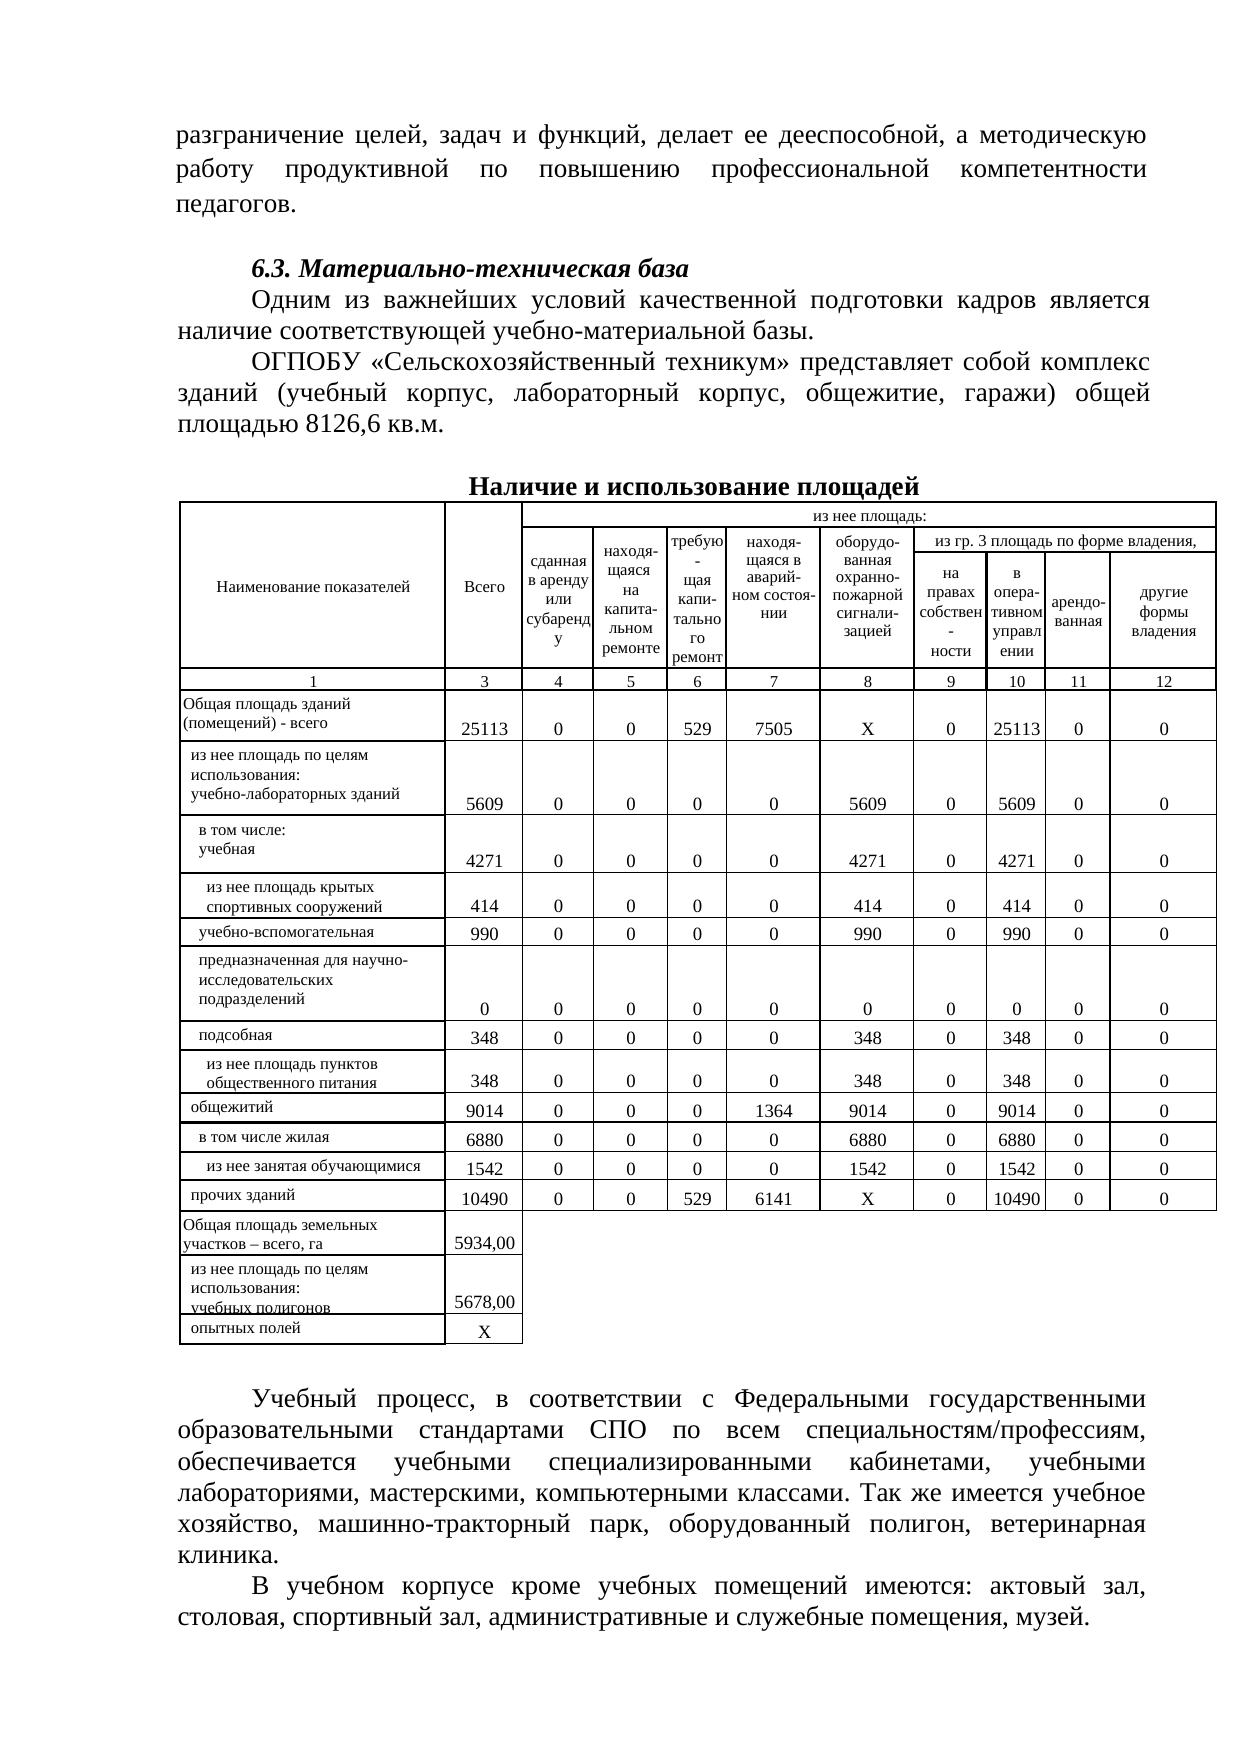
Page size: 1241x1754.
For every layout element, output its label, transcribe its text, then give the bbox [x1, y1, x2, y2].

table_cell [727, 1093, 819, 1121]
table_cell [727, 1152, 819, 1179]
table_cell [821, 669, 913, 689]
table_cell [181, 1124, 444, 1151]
text 6.3. Материально-техническая база [177, 252, 1162, 283]
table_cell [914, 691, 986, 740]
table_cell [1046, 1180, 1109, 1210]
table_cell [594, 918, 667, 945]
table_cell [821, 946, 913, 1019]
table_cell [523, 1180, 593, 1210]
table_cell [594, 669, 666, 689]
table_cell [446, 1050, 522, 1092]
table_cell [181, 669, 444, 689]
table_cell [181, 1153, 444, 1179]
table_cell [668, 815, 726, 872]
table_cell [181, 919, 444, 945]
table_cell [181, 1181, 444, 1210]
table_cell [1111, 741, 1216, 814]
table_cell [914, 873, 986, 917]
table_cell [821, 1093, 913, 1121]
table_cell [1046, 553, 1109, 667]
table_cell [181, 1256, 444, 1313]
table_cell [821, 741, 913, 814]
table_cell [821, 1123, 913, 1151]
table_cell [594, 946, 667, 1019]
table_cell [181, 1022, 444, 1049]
text Учебный процесс, в соответствии с Федеральными государственными образовательными стандартами СПО по всем специальностям/профессиям, обеспечивается учебными специализированными кабинетами, учебными лабораториями, мастерскими, компьютерными классами. Так же имеется учебное хозяйство, машинно-тракторный парк, оборудованный полигон, ветеринарная клиника. [177, 1382, 1147, 1569]
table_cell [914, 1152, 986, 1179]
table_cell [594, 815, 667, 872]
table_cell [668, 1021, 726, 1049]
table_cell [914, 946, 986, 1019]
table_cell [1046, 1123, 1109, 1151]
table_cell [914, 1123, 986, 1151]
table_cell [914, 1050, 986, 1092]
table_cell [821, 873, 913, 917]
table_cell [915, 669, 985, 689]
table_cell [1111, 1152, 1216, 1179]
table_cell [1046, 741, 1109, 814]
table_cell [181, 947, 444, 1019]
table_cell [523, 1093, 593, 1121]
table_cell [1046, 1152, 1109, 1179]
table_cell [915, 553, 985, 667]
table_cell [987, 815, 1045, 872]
text ОГПОБУ «Сельскохозяйственный техникум» представляет собой комплекс зданий (учебный корпус, лабораторный корпус, общежитие, гаражи) общей площадью 8126,6 кв.м. [177, 345, 1152, 439]
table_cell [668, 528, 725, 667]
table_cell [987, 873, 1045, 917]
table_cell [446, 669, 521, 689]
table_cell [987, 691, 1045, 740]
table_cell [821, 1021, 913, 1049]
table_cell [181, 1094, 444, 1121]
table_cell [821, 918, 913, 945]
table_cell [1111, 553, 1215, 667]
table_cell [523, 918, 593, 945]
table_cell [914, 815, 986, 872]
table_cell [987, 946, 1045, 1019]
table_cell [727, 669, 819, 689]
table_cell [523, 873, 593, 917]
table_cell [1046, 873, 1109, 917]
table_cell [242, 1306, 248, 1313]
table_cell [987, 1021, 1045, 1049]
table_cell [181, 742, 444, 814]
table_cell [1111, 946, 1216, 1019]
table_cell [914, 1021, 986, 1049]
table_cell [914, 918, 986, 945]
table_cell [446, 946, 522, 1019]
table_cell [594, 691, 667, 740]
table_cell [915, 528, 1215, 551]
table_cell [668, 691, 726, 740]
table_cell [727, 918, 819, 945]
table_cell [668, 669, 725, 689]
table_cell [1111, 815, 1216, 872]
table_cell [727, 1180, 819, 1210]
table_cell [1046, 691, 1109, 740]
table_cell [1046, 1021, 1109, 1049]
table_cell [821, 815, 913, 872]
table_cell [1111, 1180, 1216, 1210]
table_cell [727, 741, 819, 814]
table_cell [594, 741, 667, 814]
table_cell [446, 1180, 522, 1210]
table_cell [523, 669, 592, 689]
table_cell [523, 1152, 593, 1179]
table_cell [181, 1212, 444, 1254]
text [176, 118, 1148, 218]
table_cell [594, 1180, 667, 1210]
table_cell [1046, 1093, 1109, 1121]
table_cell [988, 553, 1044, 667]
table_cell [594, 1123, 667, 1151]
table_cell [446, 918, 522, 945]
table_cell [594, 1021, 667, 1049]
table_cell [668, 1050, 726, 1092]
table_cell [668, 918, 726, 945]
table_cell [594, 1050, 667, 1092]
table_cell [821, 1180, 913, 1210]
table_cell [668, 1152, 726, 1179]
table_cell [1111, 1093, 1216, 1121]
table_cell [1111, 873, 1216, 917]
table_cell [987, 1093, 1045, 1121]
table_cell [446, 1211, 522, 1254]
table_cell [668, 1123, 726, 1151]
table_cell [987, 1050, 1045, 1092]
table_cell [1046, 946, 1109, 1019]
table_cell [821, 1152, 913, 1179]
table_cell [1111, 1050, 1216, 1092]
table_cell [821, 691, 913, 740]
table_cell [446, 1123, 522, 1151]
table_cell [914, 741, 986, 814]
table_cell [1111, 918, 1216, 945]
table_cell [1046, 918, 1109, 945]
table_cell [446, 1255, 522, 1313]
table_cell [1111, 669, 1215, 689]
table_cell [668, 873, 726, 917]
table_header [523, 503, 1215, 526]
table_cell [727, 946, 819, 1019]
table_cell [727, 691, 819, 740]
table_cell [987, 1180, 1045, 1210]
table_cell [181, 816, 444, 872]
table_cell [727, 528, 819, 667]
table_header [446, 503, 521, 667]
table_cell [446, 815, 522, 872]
text Наличие и использование площадей [177, 470, 1152, 501]
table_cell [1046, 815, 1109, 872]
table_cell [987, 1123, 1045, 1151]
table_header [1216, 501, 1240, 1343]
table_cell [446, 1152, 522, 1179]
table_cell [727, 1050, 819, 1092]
text Одним из важнейших условий качественной подготовки кадров является наличие соответствующей учебно-материальной базы. [177, 283, 1152, 345]
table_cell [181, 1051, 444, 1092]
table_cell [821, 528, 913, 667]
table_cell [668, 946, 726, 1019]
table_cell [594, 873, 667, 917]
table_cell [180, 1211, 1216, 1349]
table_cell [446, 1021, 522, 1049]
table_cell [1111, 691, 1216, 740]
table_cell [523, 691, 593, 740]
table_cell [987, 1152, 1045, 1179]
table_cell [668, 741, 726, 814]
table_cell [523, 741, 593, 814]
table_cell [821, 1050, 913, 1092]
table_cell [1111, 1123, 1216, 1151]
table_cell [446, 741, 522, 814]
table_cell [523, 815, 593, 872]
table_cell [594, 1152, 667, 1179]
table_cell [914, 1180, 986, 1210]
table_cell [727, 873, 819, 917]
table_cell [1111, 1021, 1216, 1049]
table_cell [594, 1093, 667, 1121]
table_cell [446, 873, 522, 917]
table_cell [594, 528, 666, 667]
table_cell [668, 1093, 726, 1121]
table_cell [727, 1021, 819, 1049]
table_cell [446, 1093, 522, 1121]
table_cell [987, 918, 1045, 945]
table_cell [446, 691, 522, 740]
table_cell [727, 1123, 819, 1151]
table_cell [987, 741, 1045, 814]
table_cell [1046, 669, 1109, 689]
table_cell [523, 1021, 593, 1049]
text В учебном корпусе кроме учебных помещений имеются: актовый зал, столовая, спортивный зал, административные и служебные помещения, музей. [177, 1569, 1147, 1632]
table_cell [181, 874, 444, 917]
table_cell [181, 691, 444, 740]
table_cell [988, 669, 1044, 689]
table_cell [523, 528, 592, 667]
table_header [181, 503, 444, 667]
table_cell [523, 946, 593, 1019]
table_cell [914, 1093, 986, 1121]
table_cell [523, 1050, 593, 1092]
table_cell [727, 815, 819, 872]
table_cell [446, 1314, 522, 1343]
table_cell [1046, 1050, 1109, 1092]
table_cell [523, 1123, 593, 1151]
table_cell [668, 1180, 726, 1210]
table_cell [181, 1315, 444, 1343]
